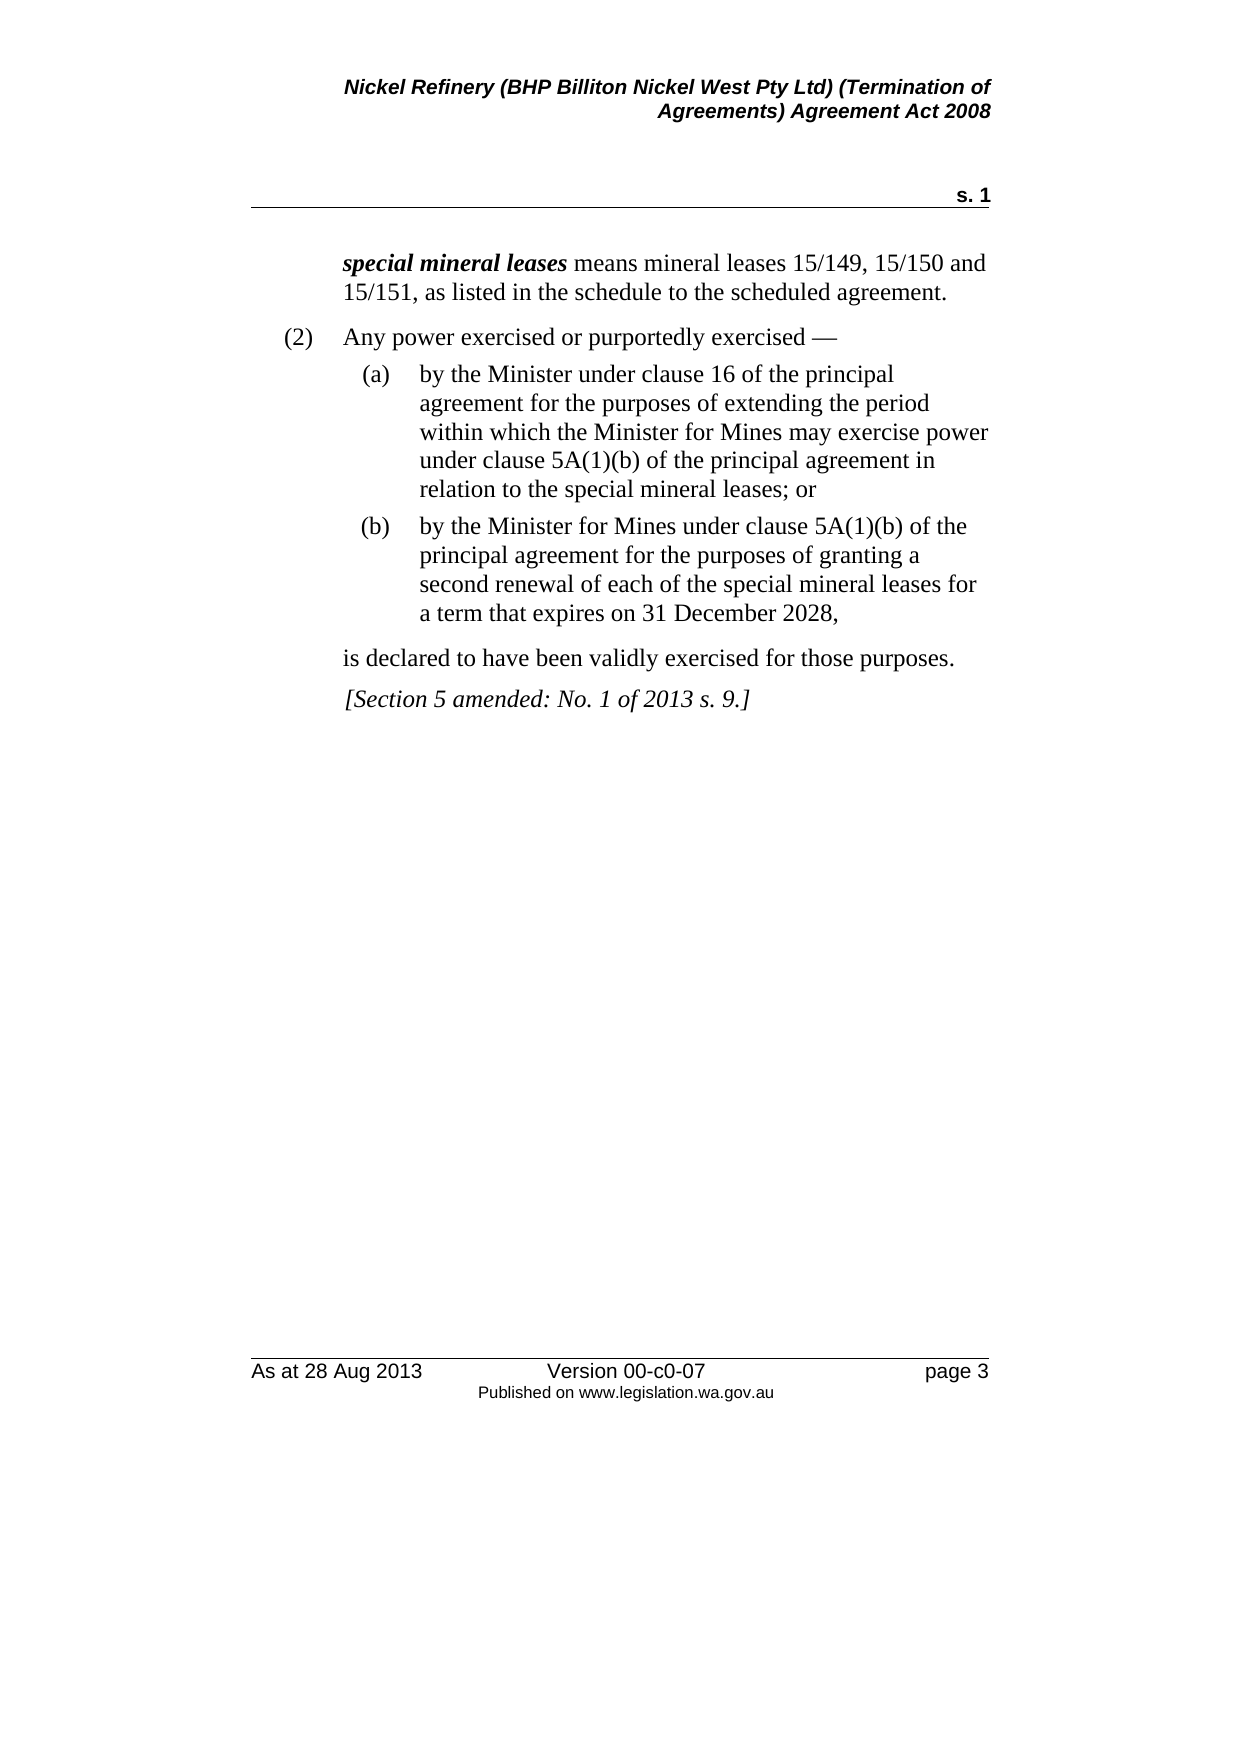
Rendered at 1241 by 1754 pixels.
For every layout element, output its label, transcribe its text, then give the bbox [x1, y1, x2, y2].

text [Section 5 amended: No. 1 of 2013 s. 9.] [251, 684, 989, 713]
text is declared to have been validly exercised for those purposes. [251, 643, 989, 672]
text special mineral leases means mineral leases 15/149, 15/150 and 15/151, as listed in the schedule to the scheduled agreement. [251, 248, 989, 306]
text (b) by the Minister for Mines under clause 5A(1)(b) of the principal agreement for the purposes of granting a second renewal of each of the special mineral leases for a term that expires on 31 December 2028, [251, 511, 989, 626]
text (a) by the Minister under clause 16 of the principal agreement for the purposes of extending the period within which the Minister for Mines may exercise power under clause 5A(1)(b) of the principal agreement in relation to the special mineral leases; or [251, 359, 989, 503]
text (2) Any power exercised or purportedly exercised — [251, 322, 989, 351]
